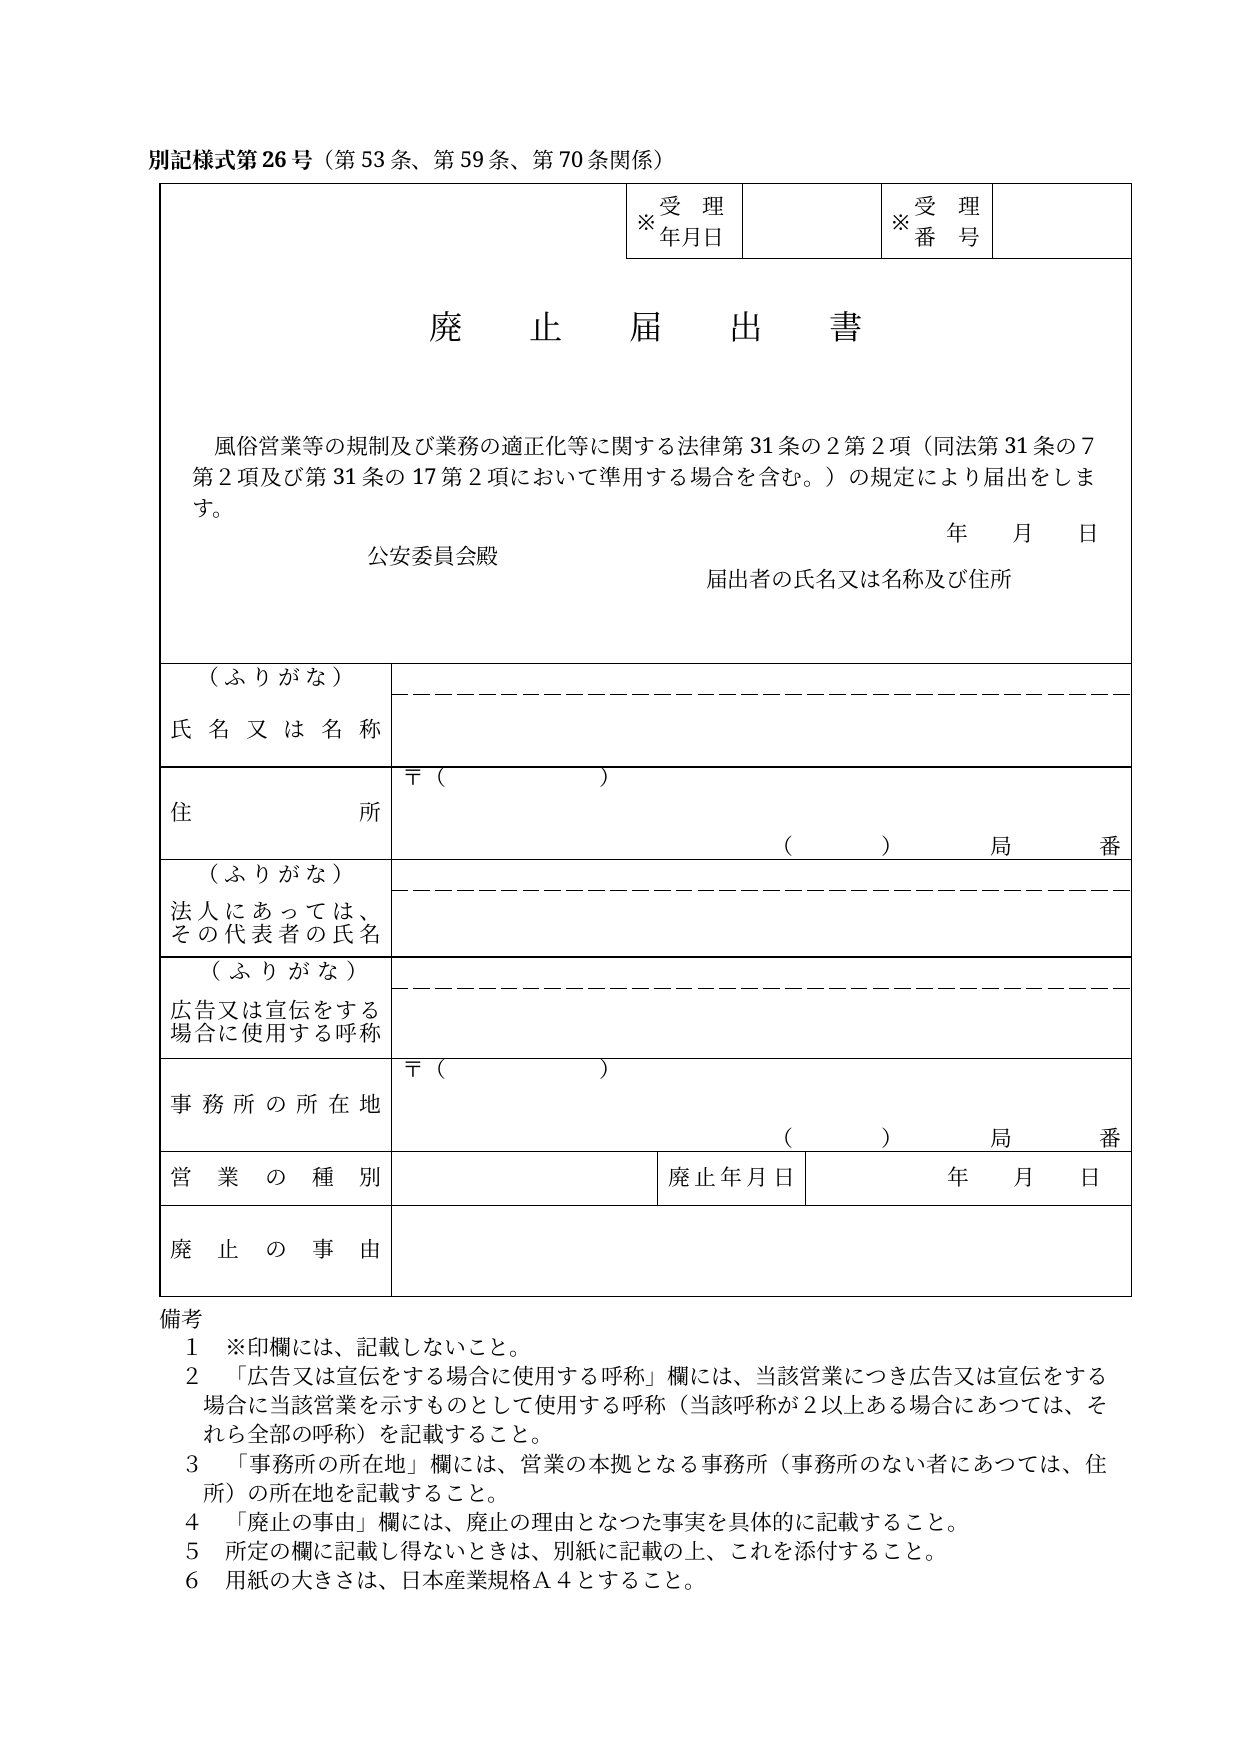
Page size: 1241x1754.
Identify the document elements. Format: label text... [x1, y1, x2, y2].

table_cell 廃止の事由 [161, 1206, 391, 1296]
table_cell 営業の種別 [161, 1152, 391, 1204]
table_cell [392, 860, 1131, 890]
table_cell （ふりがな） [161, 958, 391, 988]
table_cell 事務所の所在地 [161, 1059, 391, 1151]
table_header [993, 184, 1131, 257]
text １ ※印欄には、記載しないこと。 [181, 1332, 1110, 1361]
text ４ 「廃止の事由」欄には、廃止の理由となつた事実を具体的に記載すること。 [181, 1507, 1110, 1536]
text ５ 所定の欄に記載し得ないときは、別紙に記載の上、これを添付すること。 [181, 1536, 1110, 1565]
table_cell 法人にあっては、 その代表者の氏名 [161, 890, 391, 956]
text ３ 「事務所の所在地」欄には、営業の本拠となる事務所（事務所のない者にあつては、住所）の所在地を記載すること。 [181, 1449, 1110, 1507]
table_header 受 理 年月日 [627, 184, 742, 257]
table_cell [392, 1152, 657, 1204]
text 別記様式第26号（第53条、第59条、第70条関係） [126, 148, 1110, 171]
table_cell （ふりがな） [161, 860, 391, 890]
table_cell 住所 [161, 768, 391, 859]
table_cell 氏名又は名称 [161, 694, 391, 766]
text 備考 [159, 1309, 1110, 1332]
table_cell [392, 1206, 1131, 1296]
table_header [743, 184, 881, 257]
table_cell 広告又は宣伝をする 場合に使用する呼称 [161, 988, 391, 1058]
table_cell [392, 890, 1131, 956]
table_cell （ふりがな） [161, 664, 391, 694]
table_cell [392, 694, 1131, 766]
table_cell 〒（ ） （ ） 局 番 [392, 1059, 1131, 1151]
text ６ 用紙の大きさは、日本産業規格Ａ４とすること。 [181, 1565, 1110, 1594]
table_cell 〒（ ） （ ） 局 番 [392, 768, 1131, 859]
table_header [161, 184, 626, 257]
table_header 受 理 番 号 [882, 184, 992, 257]
table_cell 廃止年月日 [658, 1152, 805, 1204]
table_cell 年 月 日 [806, 1152, 1131, 1204]
table_cell [392, 988, 1131, 1058]
table_cell [392, 958, 1131, 988]
text ２ 「広告又は宣伝をする場合に使用する呼称」欄には、当該営業につき広告又は宣伝をする場合に当該営業を示すものとして使用する呼称（当該呼称が２以上ある場合にあつては、それら全部の呼称）を記載すること。 [181, 1361, 1110, 1449]
table_cell [392, 664, 1131, 694]
table_cell 廃 止 届 出 書 風俗営業等の規制及び業務の適正化等に関する法律第31条の２第２項（同法第31条の７第２項及び第31条の17第２項において準用する場合を含む。）の規定により届出をします。 年 月 日 公安委員会殿 届出者の氏名又は名称及び住所 [161, 258, 1131, 663]
